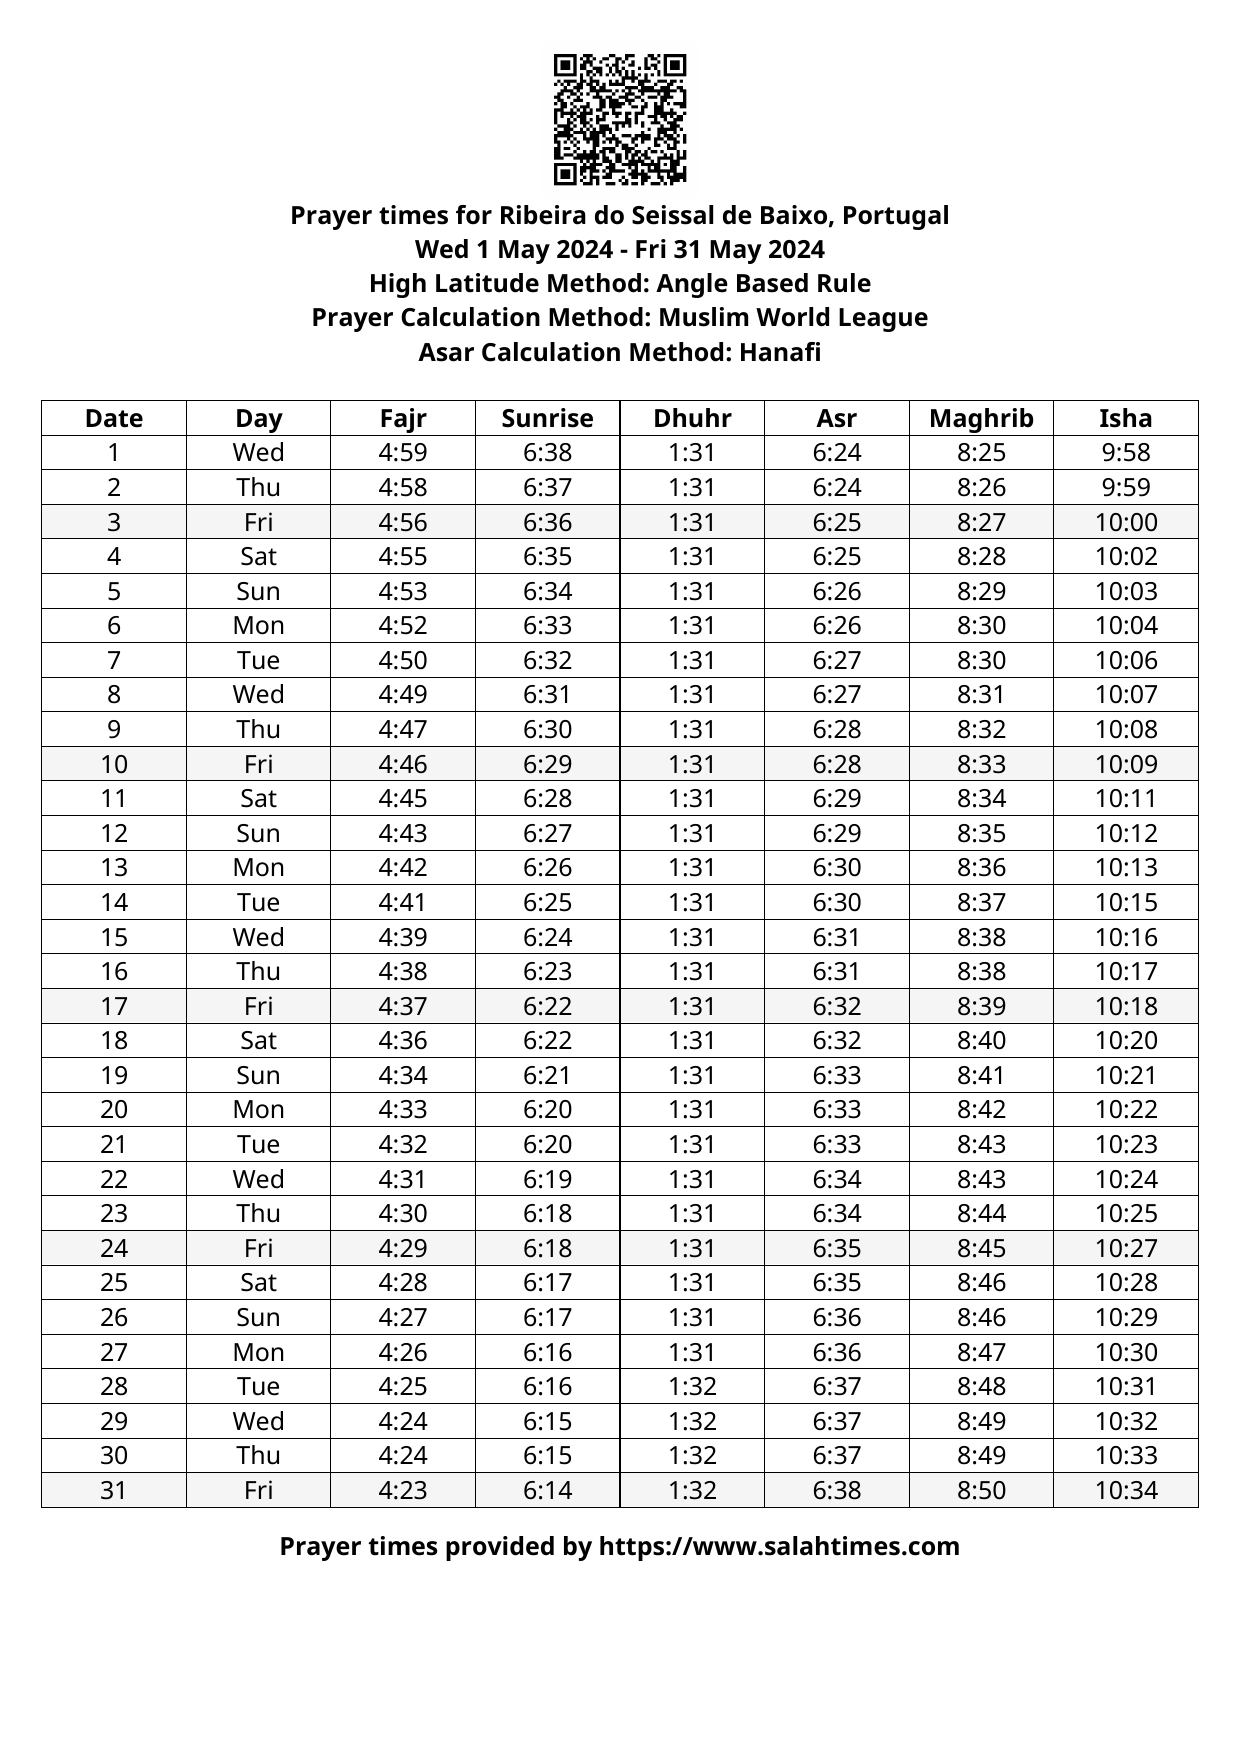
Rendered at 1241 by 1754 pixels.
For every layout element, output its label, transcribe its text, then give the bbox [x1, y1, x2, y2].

table_cell Sat [187, 781, 330, 815]
table_cell 6:30 [476, 712, 619, 746]
table_cell 1:31 [621, 1093, 764, 1126]
table_cell 1:31 [621, 470, 764, 504]
text Prayer times provided by https://www.salahtimes.com [42, 1528, 1198, 1563]
table_cell 6:24 [476, 920, 619, 953]
table_cell 24 [42, 1231, 186, 1264]
table_cell 6:34 [765, 1162, 909, 1195]
table_cell 6:37 [476, 470, 619, 504]
table_cell 4:34 [331, 1058, 475, 1092]
table_cell 4:26 [331, 1335, 475, 1368]
table_cell 6:26 [765, 574, 909, 607]
table_cell 10:33 [1054, 1439, 1198, 1472]
table_cell 4:31 [331, 1162, 475, 1195]
table_cell 20 [42, 1093, 186, 1126]
table_cell 16 [42, 954, 186, 988]
table_cell 8:50 [910, 1473, 1053, 1507]
table_cell 1:31 [621, 1196, 764, 1230]
table_cell 1:31 [621, 1266, 764, 1299]
table_cell 6:37 [765, 1439, 909, 1472]
table_cell Tue [187, 643, 330, 677]
table_cell 6:31 [476, 678, 619, 711]
table_cell 6:25 [765, 505, 909, 538]
table_cell 10:07 [1054, 678, 1198, 711]
table_cell 1:31 [621, 1162, 764, 1195]
table_cell 1:31 [621, 885, 764, 919]
table_cell 10:30 [1054, 1335, 1198, 1368]
table_cell 6:15 [476, 1439, 619, 1472]
table_cell 6:35 [765, 1266, 909, 1299]
table_cell 8:45 [910, 1231, 1053, 1264]
table_cell Fri [187, 989, 330, 1022]
table_cell Sat [187, 1024, 330, 1057]
table_cell 1:31 [621, 851, 764, 884]
table_header Isha [1054, 401, 1198, 434]
table_cell 8:29 [910, 574, 1053, 607]
table_cell 9:58 [1054, 436, 1198, 469]
table_cell Wed [187, 436, 330, 469]
table_cell Mon [187, 851, 330, 884]
table_cell Tue [187, 885, 330, 919]
table_cell 8:42 [910, 1093, 1053, 1126]
table_cell 8:28 [910, 539, 1053, 573]
table_cell 10:32 [1054, 1404, 1198, 1437]
table_cell 8:43 [910, 1162, 1053, 1195]
table_cell 6:28 [476, 781, 619, 815]
table_cell 10:18 [1054, 989, 1198, 1022]
table_cell 10 [42, 747, 186, 780]
table_cell Thu [187, 712, 330, 746]
table_cell 8:30 [910, 609, 1053, 642]
table_cell 4:55 [331, 539, 475, 573]
table_cell Thu [187, 1196, 330, 1230]
table_cell 10:03 [1054, 574, 1198, 607]
table_cell 8:46 [910, 1266, 1053, 1299]
table_cell 10:16 [1054, 920, 1198, 953]
text Prayer Calculation Method: Muslim World League [42, 300, 1198, 334]
table_cell 8:46 [910, 1300, 1053, 1334]
table_cell 1:32 [621, 1439, 764, 1472]
table_cell 6:32 [765, 989, 909, 1022]
table_cell 8:41 [910, 1058, 1053, 1092]
table_cell 4:37 [331, 989, 475, 1022]
table_header Asr [765, 401, 909, 434]
table_cell 4:53 [331, 574, 475, 607]
table_cell 6:22 [476, 1024, 619, 1057]
table_cell Sun [187, 816, 330, 849]
table_cell 10:28 [1054, 1266, 1198, 1299]
table_cell Sun [187, 574, 330, 607]
table_cell 1:31 [621, 1300, 764, 1334]
table_cell 4:59 [331, 436, 475, 469]
table_cell 5 [42, 574, 186, 607]
table_cell 8:27 [910, 505, 1053, 538]
table_cell 8:36 [910, 851, 1053, 884]
table_cell 6:29 [765, 816, 909, 849]
table_cell 6:25 [765, 539, 909, 573]
table_cell 4:46 [331, 747, 475, 780]
table_cell 6:35 [476, 539, 619, 573]
table_cell 8:33 [910, 747, 1053, 780]
table_cell 1:31 [621, 505, 764, 538]
table_cell 6:27 [765, 643, 909, 677]
table_cell 4:42 [331, 851, 475, 884]
table_cell 8:44 [910, 1196, 1053, 1230]
table_cell 1:31 [621, 920, 764, 953]
table_cell 10:31 [1054, 1369, 1198, 1403]
table_cell Mon [187, 1093, 330, 1126]
table_cell 9:59 [1054, 470, 1198, 504]
table_cell 8:26 [910, 470, 1053, 504]
text High Latitude Method: Angle Based Rule [42, 266, 1198, 300]
table_cell Thu [187, 470, 330, 504]
table_cell 10:09 [1054, 747, 1198, 780]
table_cell 10:24 [1054, 1162, 1198, 1195]
table_cell Fri [187, 1473, 330, 1507]
table_cell 10:23 [1054, 1127, 1198, 1161]
table_cell 1:31 [621, 712, 764, 746]
table_cell 1:31 [621, 1127, 764, 1161]
table_cell 6:33 [765, 1058, 909, 1092]
table_cell 1:31 [621, 643, 764, 677]
table_cell 10:08 [1054, 712, 1198, 746]
table_cell 4:50 [331, 643, 475, 677]
table_cell 1:32 [621, 1473, 764, 1507]
table_cell 8:43 [910, 1127, 1053, 1161]
table_cell 6:16 [476, 1335, 619, 1368]
table_cell 8:30 [910, 643, 1053, 677]
table_cell 6:33 [765, 1127, 909, 1161]
table_cell 8:35 [910, 816, 1053, 849]
table_cell 4:30 [331, 1196, 475, 1230]
table_cell Tue [187, 1127, 330, 1161]
table_cell 4:23 [331, 1473, 475, 1507]
table_cell 1 [42, 436, 186, 469]
table_header Day [187, 401, 330, 434]
text Asar Calculation Method: Hanafi [42, 334, 1198, 368]
table_cell 6:33 [476, 609, 619, 642]
table_cell 4:41 [331, 885, 475, 919]
table_cell 8:38 [910, 954, 1053, 988]
table_header Maghrib [910, 401, 1053, 434]
table_cell 12 [42, 816, 186, 849]
table_cell 8:38 [910, 920, 1053, 953]
table_cell 6:35 [765, 1231, 909, 1264]
table_cell 28 [42, 1369, 186, 1403]
table_cell 8:25 [910, 436, 1053, 469]
table_cell 8 [42, 678, 186, 711]
table_cell Wed [187, 1162, 330, 1195]
picture [542, 41, 699, 198]
table_cell 6:24 [765, 470, 909, 504]
table_cell 4:24 [331, 1439, 475, 1472]
table_cell 6:30 [765, 885, 909, 919]
table_cell 1:31 [621, 954, 764, 988]
table_cell 4:43 [331, 816, 475, 849]
table_cell 4:32 [331, 1127, 475, 1161]
table_cell 1:31 [621, 1335, 764, 1368]
table_cell 1:31 [621, 678, 764, 711]
table_cell 6:23 [476, 954, 619, 988]
table_cell 10:13 [1054, 851, 1198, 884]
table_cell 8:34 [910, 781, 1053, 815]
table_cell 10:22 [1054, 1093, 1198, 1126]
table_cell 4:27 [331, 1300, 475, 1334]
table_cell 6:17 [476, 1266, 619, 1299]
table_cell 8:37 [910, 885, 1053, 919]
table_cell 6:34 [765, 1196, 909, 1230]
table_header Fajr [331, 401, 475, 434]
table_cell 21 [42, 1127, 186, 1161]
table_cell 10:20 [1054, 1024, 1198, 1057]
table_cell 10:12 [1054, 816, 1198, 849]
table_cell 4:33 [331, 1093, 475, 1126]
table_cell 4:52 [331, 609, 475, 642]
table_cell 8:31 [910, 678, 1053, 711]
table_cell 4:28 [331, 1266, 475, 1299]
table_cell 6:18 [476, 1196, 619, 1230]
table_cell 6:24 [765, 436, 909, 469]
table_cell 6:15 [476, 1404, 619, 1437]
table_cell Fri [187, 505, 330, 538]
table_cell 6:16 [476, 1369, 619, 1403]
table_header Dhuhr [621, 401, 764, 434]
table_cell 6:36 [765, 1335, 909, 1368]
table_cell 15 [42, 920, 186, 953]
table_cell 10:00 [1054, 505, 1198, 538]
table_cell 1:31 [621, 436, 764, 469]
table_cell Wed [187, 1404, 330, 1437]
table_cell 6:19 [476, 1162, 619, 1195]
table_cell Sat [187, 1266, 330, 1299]
table_cell 6:37 [765, 1369, 909, 1403]
table_cell 10:25 [1054, 1196, 1198, 1230]
table_cell 6:20 [476, 1127, 619, 1161]
table_cell 4:25 [331, 1369, 475, 1403]
table_cell 8:49 [910, 1404, 1053, 1437]
table_cell 6:18 [476, 1231, 619, 1264]
table_cell 1:31 [621, 747, 764, 780]
table_cell 10:06 [1054, 643, 1198, 677]
table_cell 6:29 [476, 747, 619, 780]
table_cell Sun [187, 1300, 330, 1334]
table_cell 6:27 [765, 678, 909, 711]
table_cell 6:32 [476, 643, 619, 677]
table_cell 25 [42, 1266, 186, 1299]
table_cell 4:56 [331, 505, 475, 538]
text Wed 1 May 2024 - Fri 31 May 2024 [42, 232, 1198, 266]
table_cell 1:31 [621, 1024, 764, 1057]
table_cell Sun [187, 1058, 330, 1092]
table_cell 6:29 [765, 781, 909, 815]
table_cell 18 [42, 1024, 186, 1057]
table_cell 17 [42, 989, 186, 1022]
table_cell 10:29 [1054, 1300, 1198, 1334]
table_cell 22 [42, 1162, 186, 1195]
table_cell 4:39 [331, 920, 475, 953]
table_header Sunrise [476, 401, 619, 434]
table_cell 6:21 [476, 1058, 619, 1092]
table_cell 8:47 [910, 1335, 1053, 1368]
table_cell 26 [42, 1300, 186, 1334]
table_cell 6:38 [765, 1473, 909, 1507]
table_cell 6:27 [476, 816, 619, 849]
table_cell 1:31 [621, 816, 764, 849]
table_cell 6:33 [765, 1093, 909, 1126]
table_cell 31 [42, 1473, 186, 1507]
table_cell 10:04 [1054, 609, 1198, 642]
table_cell 6 [42, 609, 186, 642]
table_cell Fri [187, 1231, 330, 1264]
table_cell 6:25 [476, 885, 619, 919]
table_cell 6:32 [765, 1024, 909, 1057]
table_cell 6:20 [476, 1093, 619, 1126]
table_cell 10:02 [1054, 539, 1198, 573]
table_cell 6:14 [476, 1473, 619, 1507]
table_cell 6:28 [765, 712, 909, 746]
table_cell 4:38 [331, 954, 475, 988]
table_cell 1:32 [621, 1404, 764, 1437]
table_cell 6:22 [476, 989, 619, 1022]
table_cell 8:39 [910, 989, 1053, 1022]
table_cell 4:58 [331, 470, 475, 504]
table_cell 8:32 [910, 712, 1053, 746]
table_cell Mon [187, 609, 330, 642]
table_cell Thu [187, 954, 330, 988]
table_cell 27 [42, 1335, 186, 1368]
table_cell 6:31 [765, 954, 909, 988]
table_cell 10:15 [1054, 885, 1198, 919]
table_cell 6:26 [476, 851, 619, 884]
table_cell 10:21 [1054, 1058, 1198, 1092]
table_cell Mon [187, 1335, 330, 1368]
table_cell 4:47 [331, 712, 475, 746]
table_cell 8:49 [910, 1439, 1053, 1472]
table_cell 8:40 [910, 1024, 1053, 1057]
table_cell 3 [42, 505, 186, 538]
table_cell 4:24 [331, 1404, 475, 1437]
table_cell 6:28 [765, 747, 909, 780]
table_cell 6:36 [765, 1300, 909, 1334]
table_cell 2 [42, 470, 186, 504]
table_cell 4:29 [331, 1231, 475, 1264]
table_cell 1:32 [621, 1369, 764, 1403]
table_header Date [42, 401, 186, 434]
text Prayer times for Ribeira do Seissal de Baixo, Portugal [42, 198, 1198, 232]
table_cell 6:31 [765, 920, 909, 953]
table_cell Sat [187, 539, 330, 573]
table_cell 9 [42, 712, 186, 746]
table_cell 7 [42, 643, 186, 677]
table_cell 23 [42, 1196, 186, 1230]
table_cell 29 [42, 1404, 186, 1437]
table_cell 6:38 [476, 436, 619, 469]
table_cell 1:31 [621, 989, 764, 1022]
table_cell 4:45 [331, 781, 475, 815]
table_cell 10:17 [1054, 954, 1198, 988]
table_cell 4 [42, 539, 186, 573]
table_cell 14 [42, 885, 186, 919]
table_cell 10:11 [1054, 781, 1198, 815]
table_cell 6:17 [476, 1300, 619, 1334]
table_cell 10:27 [1054, 1231, 1198, 1264]
table_cell 1:31 [621, 539, 764, 573]
table_cell 13 [42, 851, 186, 884]
table_cell 1:31 [621, 1058, 764, 1092]
table_cell 4:36 [331, 1024, 475, 1057]
table_cell 10:34 [1054, 1473, 1198, 1507]
table_cell 30 [42, 1439, 186, 1472]
table_cell 1:31 [621, 609, 764, 642]
table_cell 6:30 [765, 851, 909, 884]
table_cell 1:31 [621, 574, 764, 607]
table_cell 1:31 [621, 781, 764, 815]
table_cell Wed [187, 678, 330, 711]
table_cell 19 [42, 1058, 186, 1092]
table_cell Wed [187, 920, 330, 953]
table_cell 6:34 [476, 574, 619, 607]
table_cell Thu [187, 1439, 330, 1472]
table_cell 6:37 [765, 1404, 909, 1437]
table_cell 11 [42, 781, 186, 815]
table_cell Tue [187, 1369, 330, 1403]
table_cell Fri [187, 747, 330, 780]
table_cell 4:49 [331, 678, 475, 711]
table_cell 6:26 [765, 609, 909, 642]
table_cell 1:31 [621, 1231, 764, 1264]
table_cell 8:48 [910, 1369, 1053, 1403]
table_cell 6:36 [476, 505, 619, 538]
